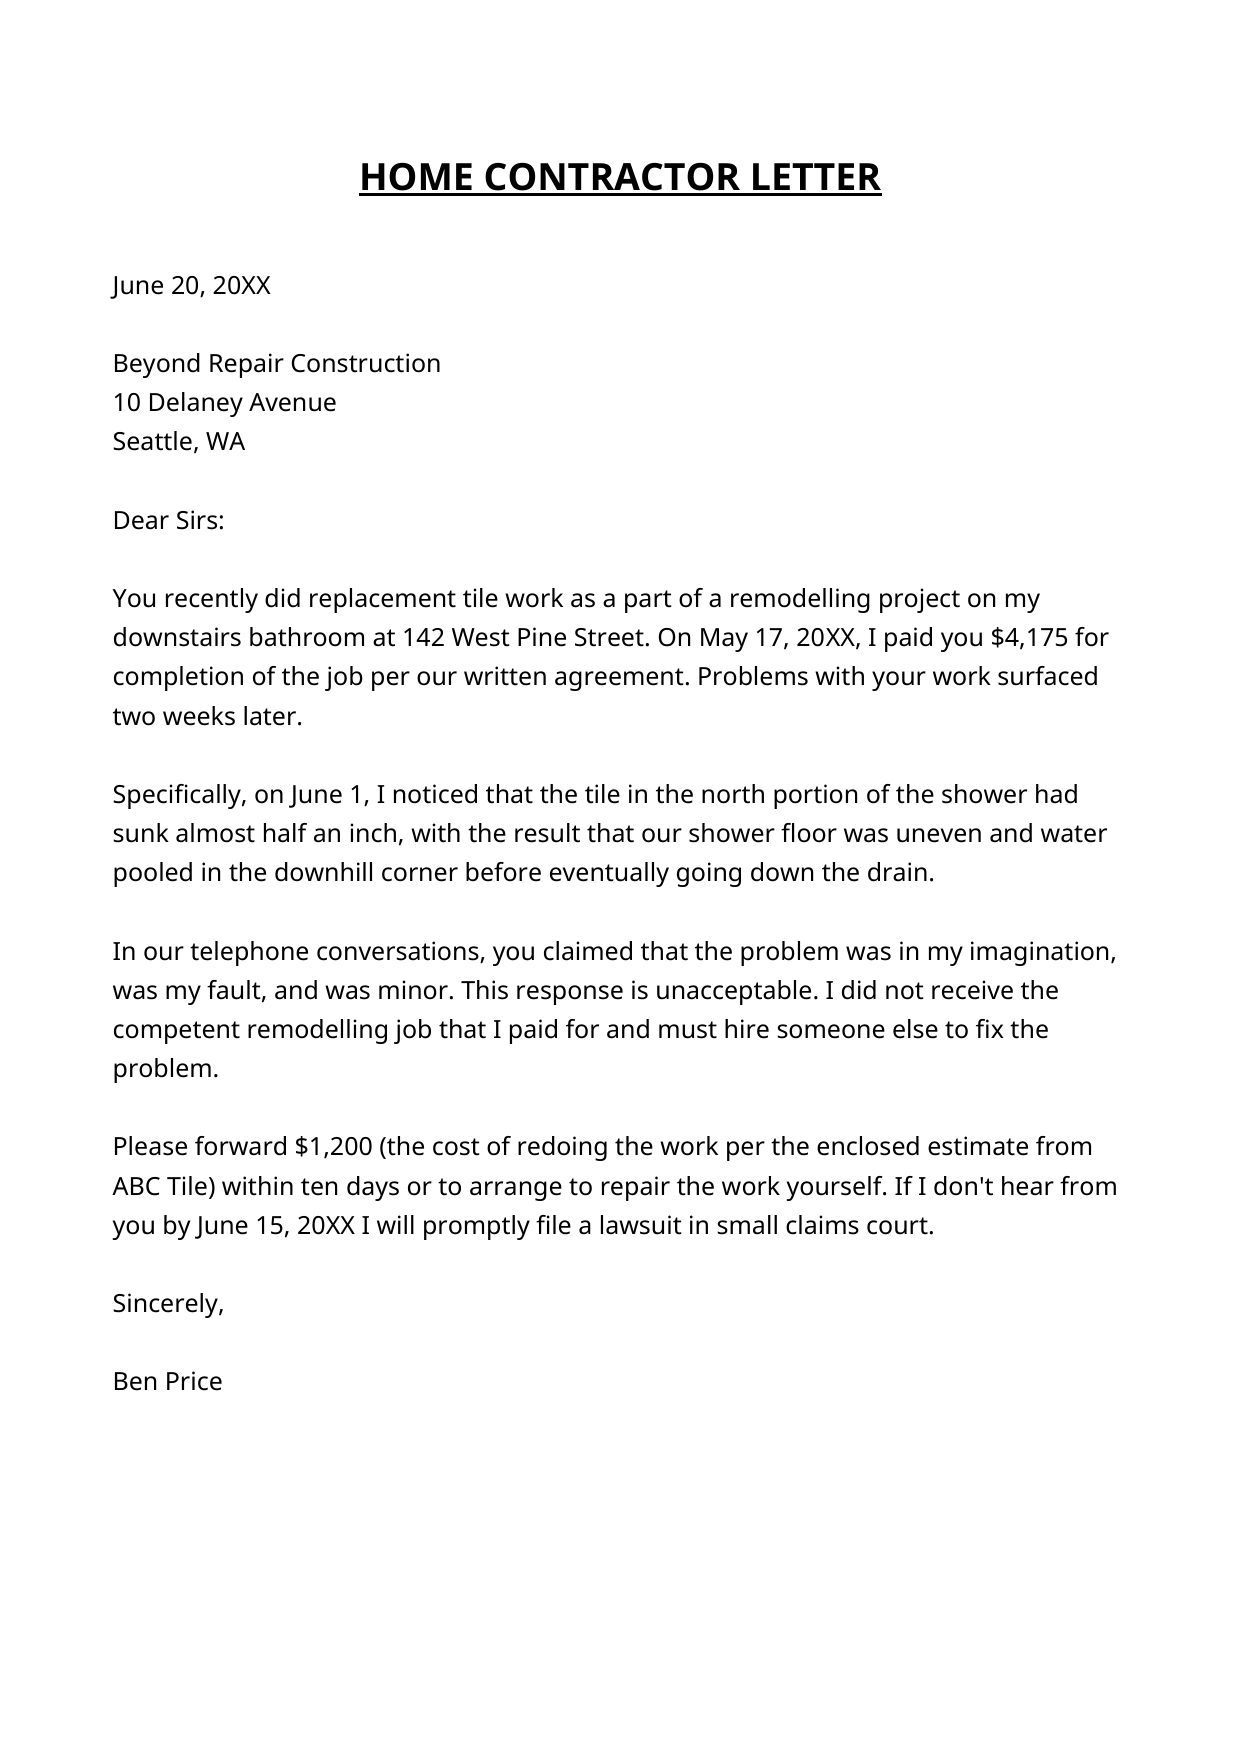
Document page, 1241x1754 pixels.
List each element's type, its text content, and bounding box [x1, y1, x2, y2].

text Please forward $1,200 (the cost of redoing the work per the enclosed estimate from ABC Tile) within ten days or to arrange to repair the work yourself. If I don't hear from you by June 15, 20XX I will promptly file a lawsuit in small claims court. [112, 1129, 1128, 1241]
text 10 Delaney Avenue [112, 385, 1128, 419]
text Ben Price [112, 1364, 1128, 1398]
text Sincerely, [112, 1286, 1128, 1320]
text Dear Sirs: [112, 502, 1128, 536]
text Beyond Repair Construction [112, 346, 1128, 380]
text Specifically, on June 1, I noticed that the tile in the north portion of the shower had sunk almost half an inch, with the result that our shower floor was uneven and water pooled in the downhill corner before eventually going down the drain. [112, 776, 1128, 889]
text June 20, 20XX [112, 267, 1128, 301]
text Seattle, WA [112, 424, 1128, 458]
text HOME CONTRACTOR LETTER [112, 150, 1128, 201]
text You recently did replacement tile work as a part of a remodelling project on my downstairs bathroom at 142 West Pine Street. On May 17, 20XX, I paid you $4,175 for completion of the job per our written agreement. Problems with your work surfaced two weeks later. [112, 581, 1128, 732]
text In our telephone conversations, you claimed that the problem was in my imagination, was my fault, and was minor. This response is unacceptable. I did not receive the competent remodelling job that I paid for and must hire someone else to fix the problem. [112, 933, 1128, 1085]
